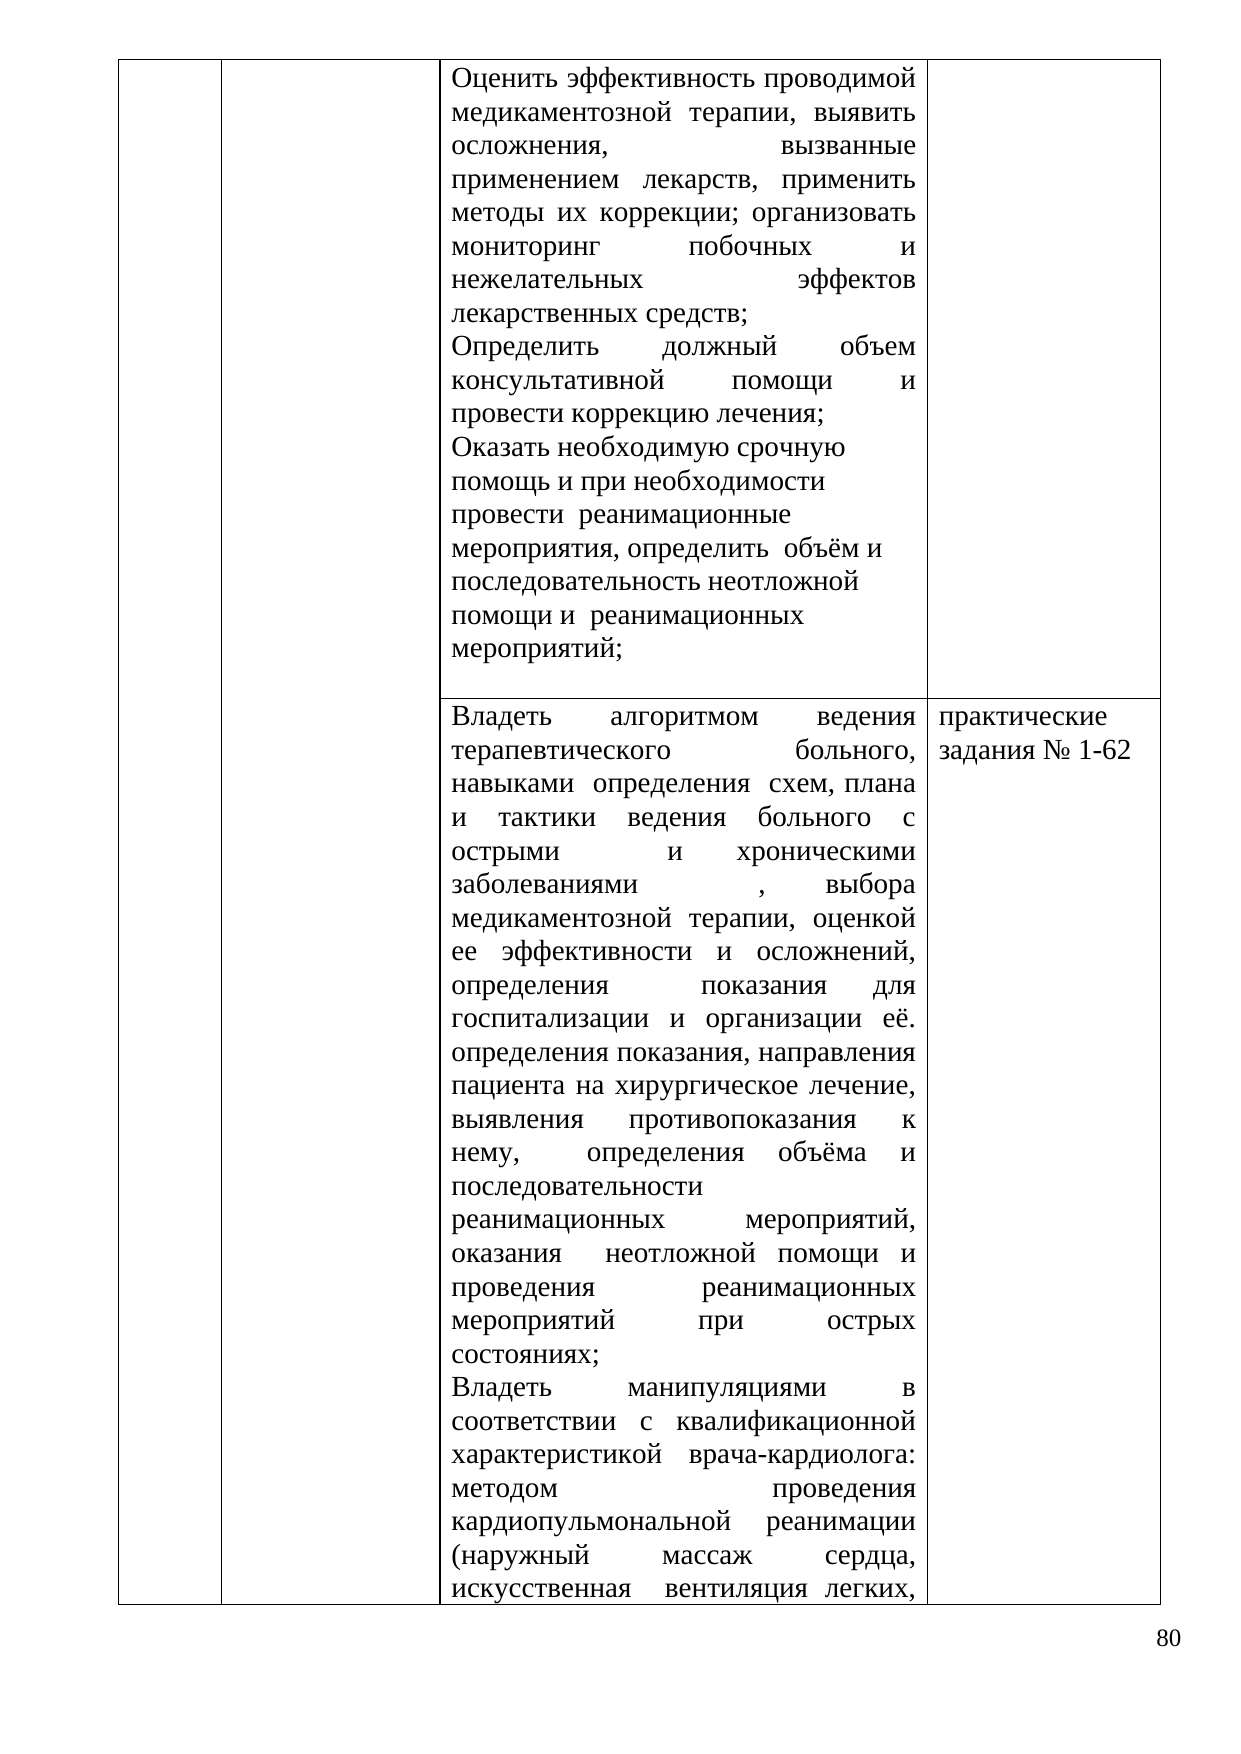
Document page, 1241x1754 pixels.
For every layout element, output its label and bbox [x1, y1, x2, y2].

table_cell [928, 60, 1160, 697]
table_cell [928, 699, 1160, 1604]
table_cell [441, 699, 927, 1604]
table_cell [441, 60, 927, 697]
